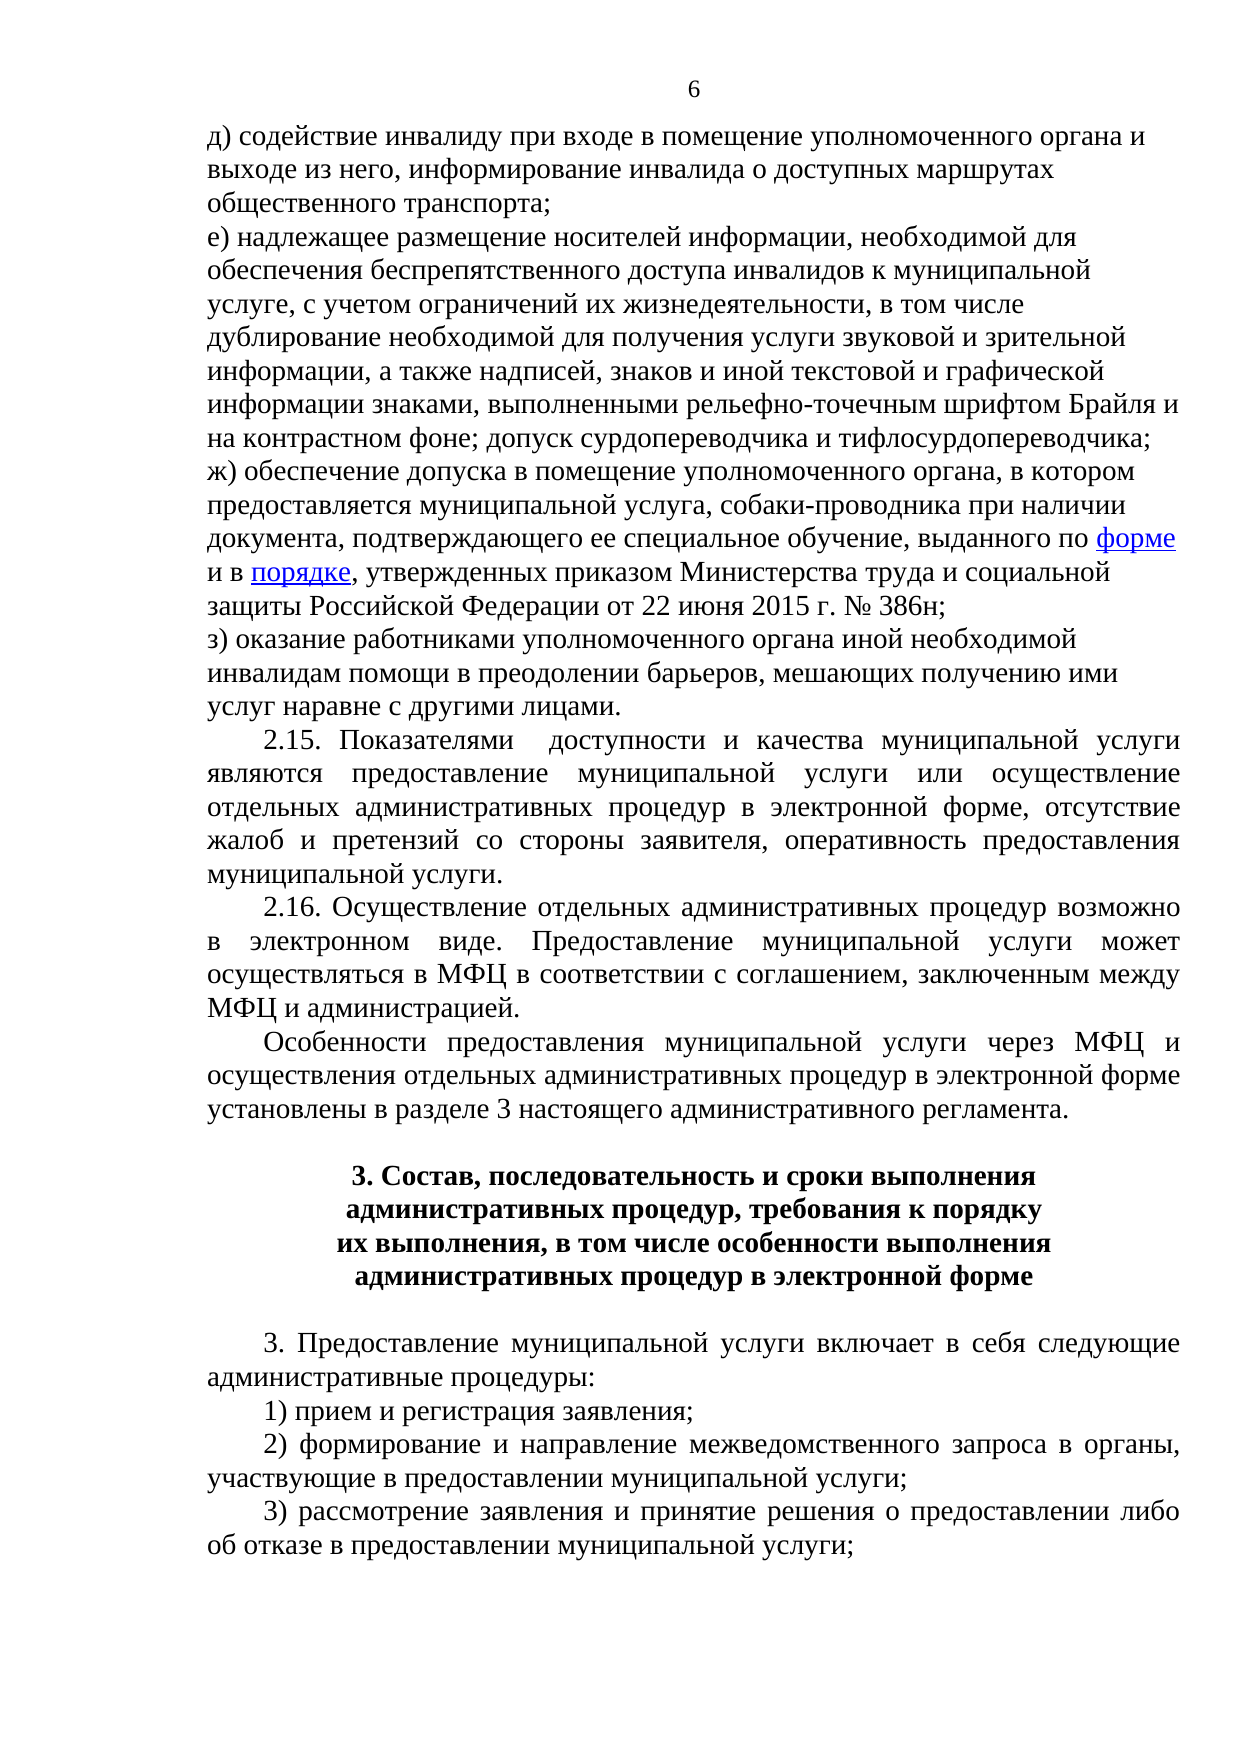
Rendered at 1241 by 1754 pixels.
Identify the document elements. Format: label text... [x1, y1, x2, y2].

text 2.15. Показателями доступности и качества муниципальной услуги являются предоставление муниципальной услуги или осуществление отдельных административных процедур в электронной форме, отсутствие жалоб и претензий со стороны заявителя, оперативность предоставления муниципальной услуги. [207, 722, 1181, 889]
text 2) формирование и направление межведомственного запроса в органы, участвующие в предоставлении муниципальной услуги; [207, 1426, 1181, 1493]
text 3. Состав, последовательность и сроки выполнения [207, 1158, 1181, 1191]
text 3. Предоставление муниципальной услуги включает в себя следующие административные процедуры: [207, 1326, 1181, 1393]
text их выполнения, в том числе особенности выполнения [207, 1225, 1181, 1258]
text 2.16. Осуществление отдельных административных процедур возможно в электронном виде. Предоставление муниципальной услуги может осуществляться в МФЦ в соответствии с соглашением, заключенным между МФЦ и администрацией. [207, 889, 1181, 1024]
text 3) рассмотрение заявления и принятие решения о предоставлении либо об отказе в предоставлении муниципальной услуги; [207, 1493, 1181, 1560]
text административных процедур, требования к порядку [207, 1191, 1181, 1225]
text е) надлежащее размещение носителей информации, необходимой для обеспечения беспрепятственного доступа инвалидов к муниципальной услуге, с учетом ограничений их жизнедеятельности, в том числе дублирование необходимой для получения услуги звуковой и зрительной информации, а также надписей, знаков и иной текстовой и графической информации знаками, выполненными рельефно-точечным шрифтом Брайля и на контрастном фоне; допуск сурдопереводчика и тифлосурдопереводчика; [207, 219, 1181, 453]
text з) оказание работниками уполномоченного органа иной необходимой инвалидам помощи в преодолении барьеров, мешающих получению ими услуг наравне с другими лицами. [207, 621, 1181, 722]
text ж) обеспечение допуска в помещение уполномоченного органа, в котором предоставляется муниципальной услуга, собаки-проводника при наличии документа, подтверждающего ее специальное обучение, выданного по форме и в порядке, утвержденных приказом Министерства труда и социальной защиты Российской Федерации от 22 июня . № 386н; [207, 453, 1181, 621]
text 1) прием и регистрация заявления; [207, 1393, 1181, 1426]
text д) содействие инвалиду при входе в помещение уполномоченного органа и выходе из него, информирование инвалида о доступных маршрутах общественного транспорта; [207, 118, 1181, 219]
text административных процедур в электронной форме [207, 1258, 1181, 1292]
text Особенности предоставления муниципальной услуги через МФЦ и осуществления отдельных административных процедур в электронной форме установлены в разделе 3 настоящего административного регламента. [207, 1024, 1181, 1124]
